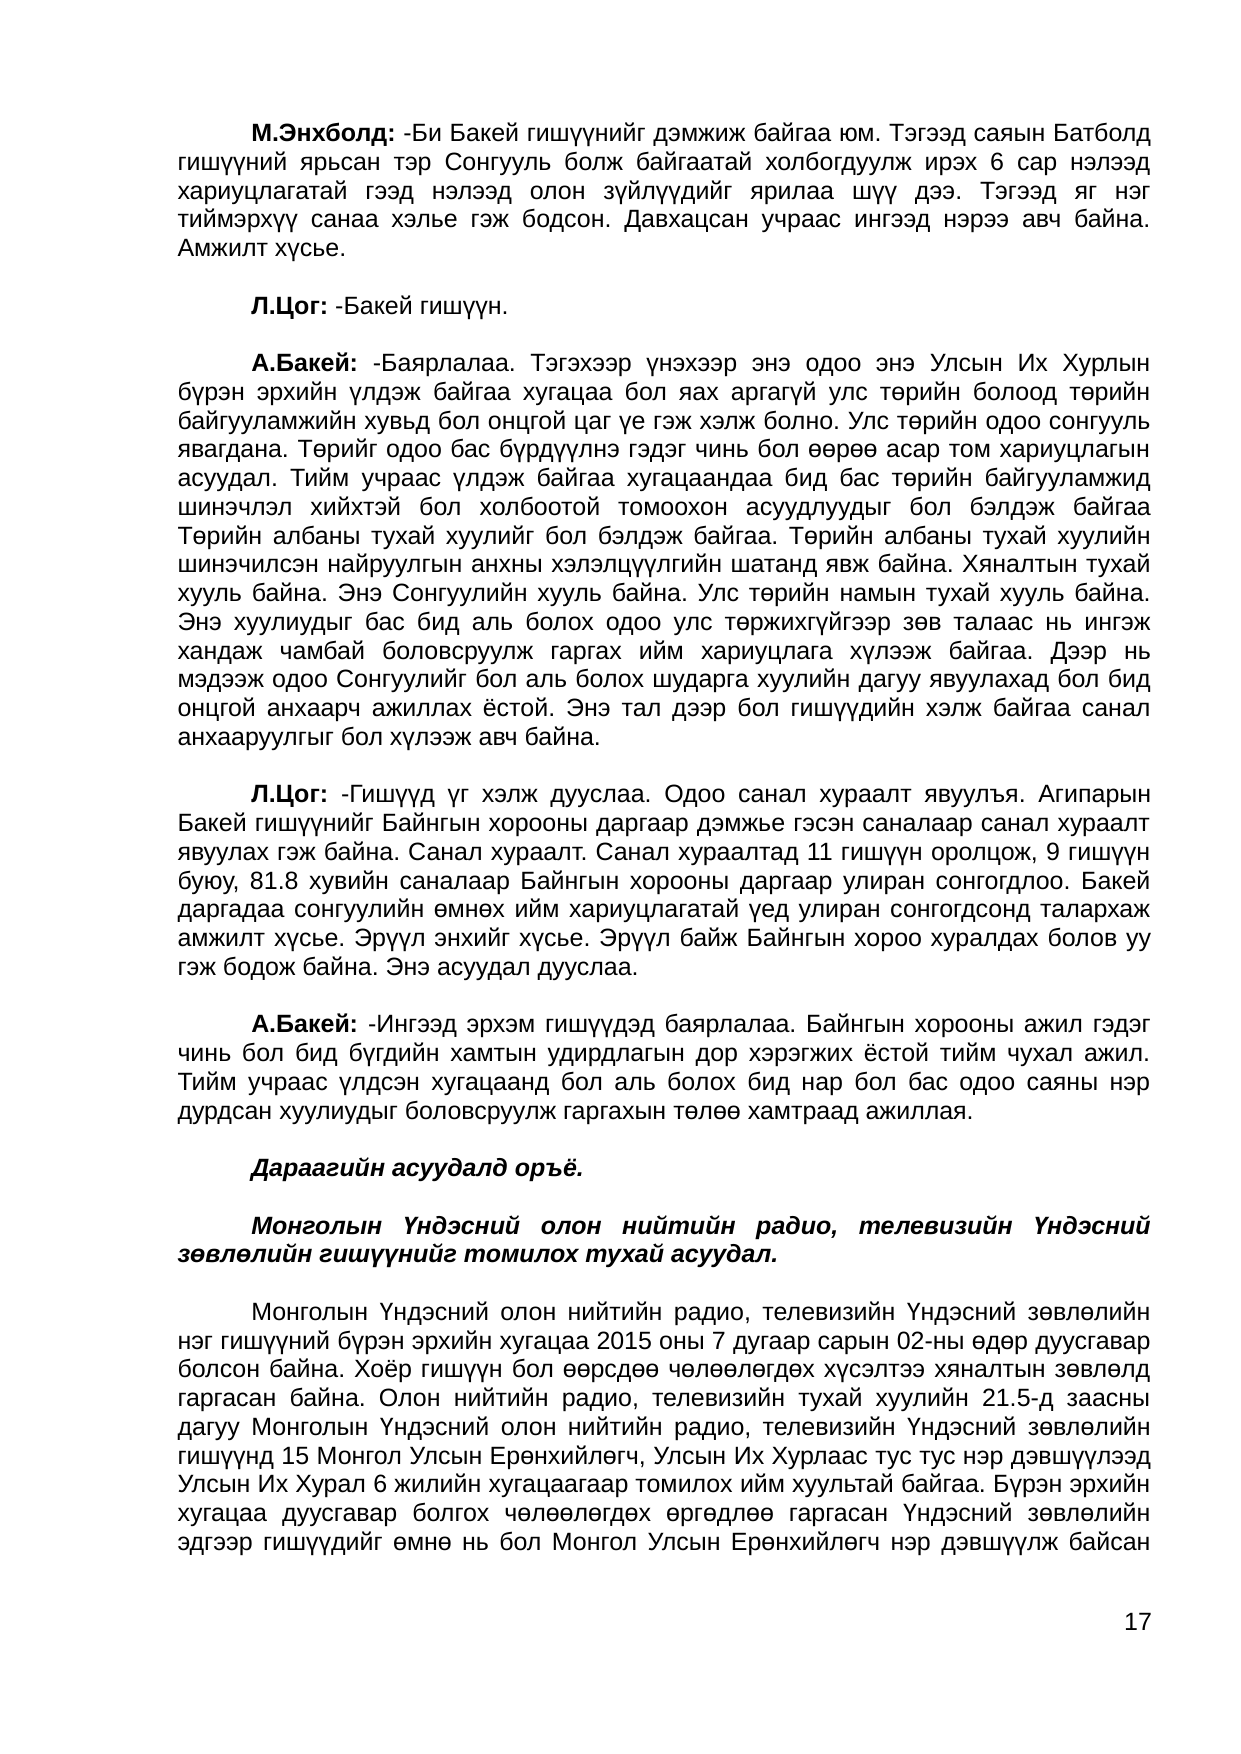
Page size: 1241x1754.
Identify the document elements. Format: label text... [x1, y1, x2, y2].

text А.Бакей: -Баярлалаа. Тэгэхээр үнэхээр энэ одоо энэ Улсын Их Хурлын бүрэн эрхийн үлдэж байгаа хугацаа бол яах аргагүй улс төрийн болоод төрийн байгууламжийн хувьд бол онцгой цаг үе гэж хэлж болно. Улс төрийн одоо сонгууль явагдана. Төрийг одоо бас бүрдүүлнэ гэдэг чинь бол өөрөө асар том хариуцлагын асуудал. Тийм учраас үлдэж байгаа хугацаандаа бид бас төрийн байгууламжид шинэчлэл хийхтэй бол холбоотой томоохон асуудлуудыг бол бэлдэж байгаа Төрийн албаны тухай хуулийг бол бэлдэж байгаа. Төрийн албаны тухай хуулийн шинэчилсэн найруулгын анхны хэлэлцүүлгийн шатанд явж байна. Хяналтын тухай хууль байна. Энэ Сонгуулийн хууль байна. Улс төрийн намын тухай хууль байна. Энэ хуулиудыг бас бид аль болох одоо улс төржихгүйгээр зөв талаас нь ингэж хандаж чамбай боловсруулж гаргах ийм хариуцлага хүлээж байгаа. Дээр нь мэдээж одоо Сонгуулийг бол аль болох шударга хуулийн дагуу явуулахад бол бид онцгой анхаарч ажиллах ёстой. Энэ тал дээр бол гишүүдийн хэлж байгаа санал анхааруулгыг бол хүлээж авч байна. [177, 348, 1152, 751]
text Дараагийн асуудалд оръё. [177, 1153, 1152, 1182]
text Монголын Үндэсний олон нийтийн радио, телевизийн Үндэсний зөвлөлийн гишүүнийг томилох тухай асуудал. [177, 1211, 1152, 1268]
text А.Бакей: -Ингээд эрхэм гишүүдэд баярлалаа. Байнгын хорооны ажил гэдэг чинь бол бид бүгдийн хамтын удирдлагын дор хэрэгжих ёстой тийм чухал ажил. Тийм учраас үлдсэн хугацаанд бол аль болох бид нар бол бас одоо саяны нэр дурдсан хуулиудыг боловсруулж гаргахын төлөө хамтраад ажиллая. [177, 1009, 1152, 1124]
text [177, 1297, 1152, 1556]
text М.Энхболд: -Би Бакей гишүүнийг дэмжиж байгаа юм. Тэгээд саяын Батболд гишүүний ярьсан тэр Сонгууль болж байгаатай холбогдуулж ирэх 6 сар нэлээд хариуцлагатай гээд нэлээд олон зүйлүүдийг ярилаа шүү дээ. Тэгээд яг нэг тиймэрхүү санаа хэлье гэж бодсон. Давхацсан учраас ингээд нэрээ авч байна. Амжилт хүсье. [177, 118, 1152, 262]
text Л.Цог: -Бакей гишүүн. [177, 291, 1152, 319]
text Л.Цог: -Гишүүд үг хэлж дууслаа. Одоо санал хураалт явуулъя. Агипарын Бакей гишүүнийг Байнгын хорооны даргаар дэмжье гэсэн саналаар санал хураалт явуулах гэж байна. Санал хураалт. Санал хураалтад 11 гишүүн оролцож, 9 гишүүн буюу, 81.8 хувийн саналаар Байнгын хорооны даргаар улиран сонгогдлоо. Бакей даргадаа сонгуулийн өмнөх ийм хариуцлагатай үед улиран сонгогдсонд талархаж амжилт хүсье. Эрүүл энхийг хүсье. Эрүүл байж Байнгын хороо хуралдах болов уу гэж бодож байна. Энэ асуудал дууслаа. [177, 779, 1152, 981]
